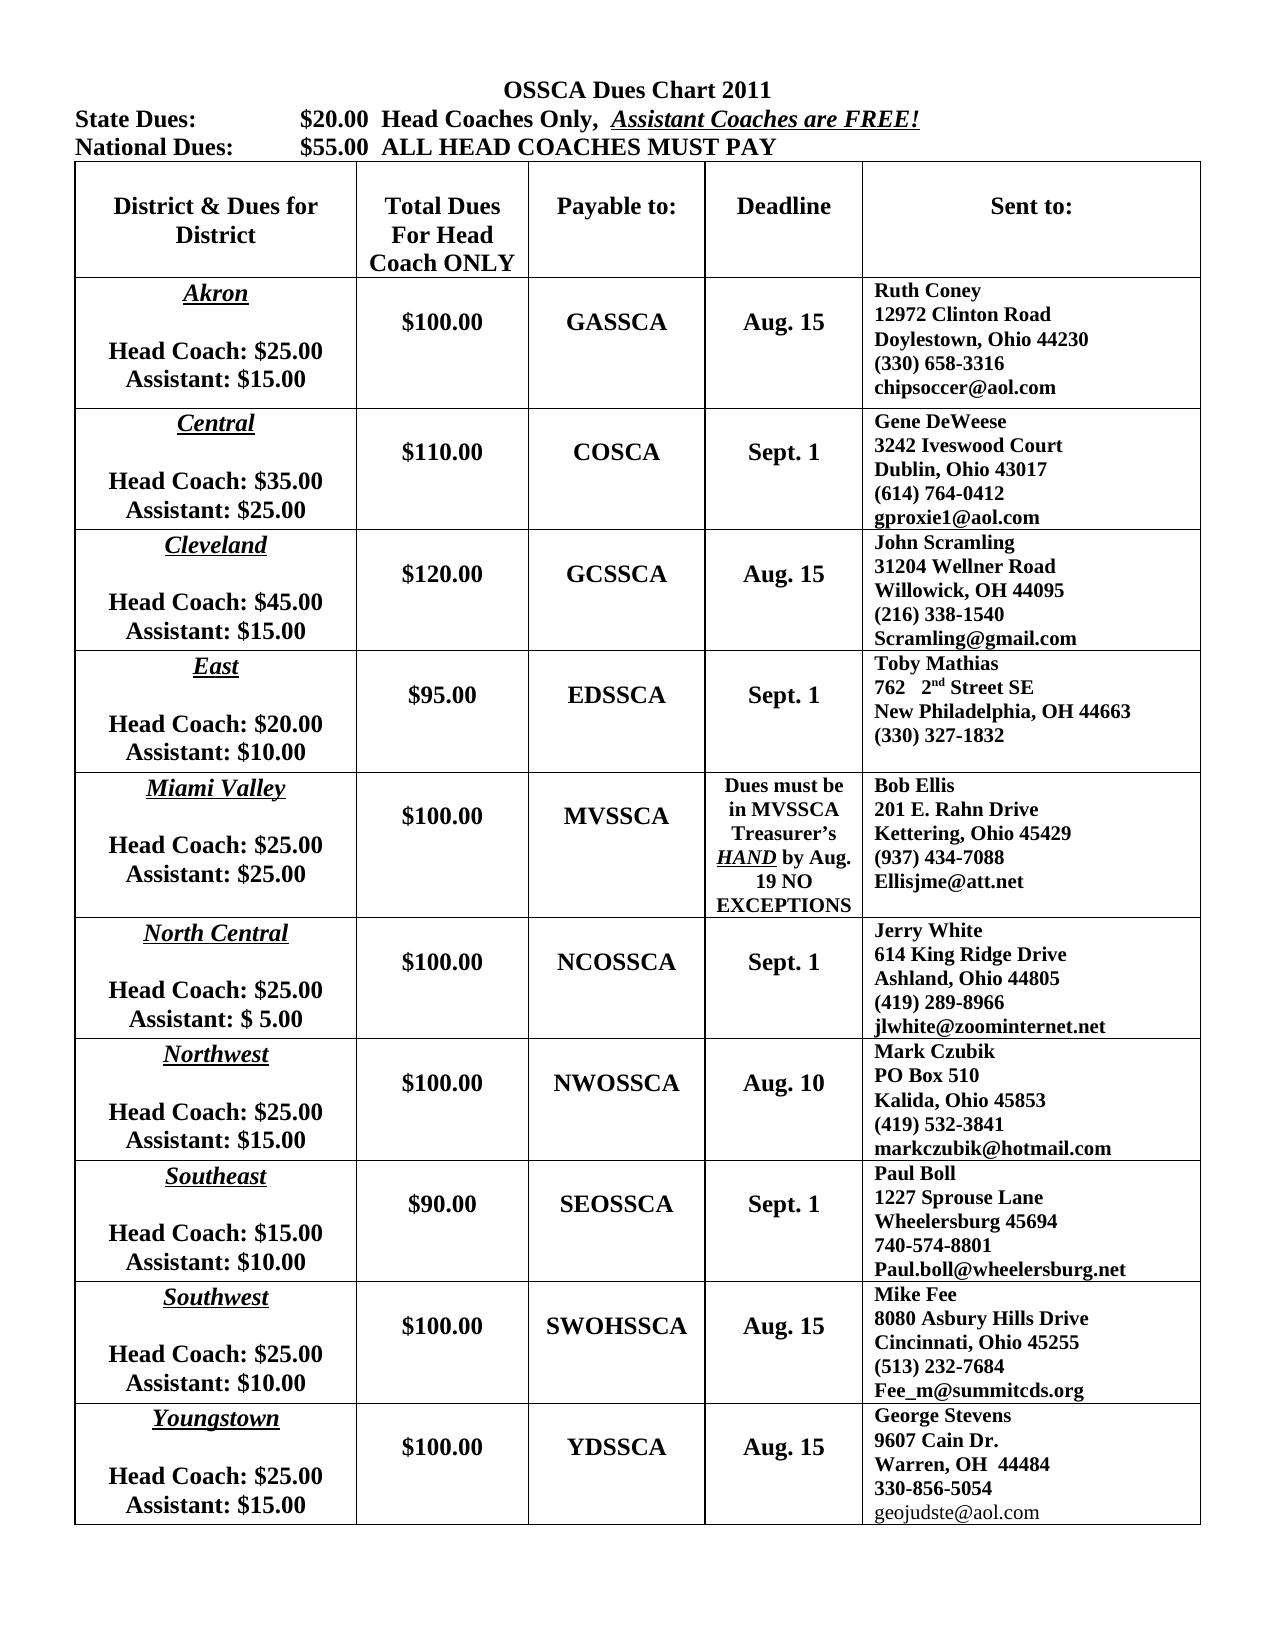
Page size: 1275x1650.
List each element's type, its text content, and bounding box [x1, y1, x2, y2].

table_cell EDSSCA [529, 651, 704, 772]
table_cell SWOHSSCA [529, 1282, 704, 1402]
table_cell Central Head Coach: $35.00 Assistant: $25.00 [76, 409, 356, 529]
table_cell Aug. 15 [706, 530, 862, 650]
table_cell Aug. 15 [706, 1404, 862, 1524]
table_cell $100.00 [357, 1404, 528, 1524]
table_cell $100.00 [357, 773, 528, 917]
table_cell COSCA [529, 409, 704, 529]
table_header District & Dues for District [76, 162, 356, 277]
table_cell MVSSCA [529, 773, 704, 917]
table_cell Aug. 10 [706, 1039, 862, 1160]
table_cell Head Coach: $25.00 Assistant: $15.00 [76, 278, 356, 407]
table_cell Jerry White (419) 289-8966 jlwhite@zoominternet.net [863, 918, 1200, 1038]
table_cell Bob Ellis (937) 434-7088 Ellisjme@att.net [863, 773, 1200, 917]
table_cell NCOSSCA [529, 918, 704, 1038]
table_cell Southeast Head Coach: $15.00 Assistant: $10.00 [76, 1161, 356, 1281]
table_header Sent to: [863, 162, 1200, 277]
table_cell YDSSCA [529, 1404, 704, 1524]
table_cell Southwest Head Coach: $25.00 Assistant: $10.00 [76, 1282, 356, 1402]
table_cell $100.00 [357, 918, 528, 1038]
table_header Deadline [706, 162, 862, 277]
table_cell Sept. 1 [706, 651, 862, 772]
table_cell Head Coach: $25.00 Assistant: $25.00 [76, 773, 356, 917]
table_cell North Central Head Coach: $25.00 Assistant: $ 5.00 [76, 918, 356, 1038]
table_cell $110.00 [357, 409, 528, 529]
title OSSCA Dues Chart 2011 [75, 75, 1200, 104]
table_cell $100.00 [357, 278, 528, 407]
table_cell $100.00 [357, 1039, 528, 1160]
table_cell GCSSCA [529, 530, 704, 650]
table_cell Sept. 1 [706, 409, 862, 529]
table_cell $95.00 [357, 651, 528, 772]
table_cell George Stevens . 330-856-5054 geojudste@aol.com [863, 1404, 1200, 1524]
subtitle State Dues: $20.00 Head Coaches Only, Assistant Coaches are FREE! [75, 104, 1200, 132]
text National Dues: $55.00 ALL HEAD COACHES MUST PAY [75, 132, 1200, 161]
table_header Total Dues For Head Coach ONLY [357, 162, 528, 277]
table_cell Northwest Head Coach: $25.00 Assistant: $15.00 [76, 1039, 356, 1160]
table_cell East Head Coach: $20.00 Assistant: $10.00 [76, 651, 356, 772]
table_cell Aug. 15 [706, 1282, 862, 1402]
table_cell Gene DeWeese (614) 764-0412 gproxie1@aol.com [863, 409, 1200, 529]
table_cell $120.00 [357, 530, 528, 650]
table_cell John Scramling (216) 338-1540 Scramling@gmail.com [863, 530, 1200, 650]
table_cell Toby Mathias (330) 327-1832 [863, 651, 1200, 772]
table_cell $100.00 [357, 1282, 528, 1402]
table_cell $90.00 [357, 1161, 528, 1281]
table_cell Dues must be in MVSSCA Treasurer’s HAND by Aug. 19 NO EXCEPTIONS [706, 773, 862, 917]
table_cell Head Coach: $25.00 Assistant: $15.00 [76, 1404, 356, 1524]
table_cell Ruth Coney (330) 658-3316 chipsoccer@aol.com [863, 278, 1200, 407]
table_cell Paul Boll Wheelersburg 45694 740-574-8801 Paul.boll@wheelersburg.net [863, 1161, 1200, 1281]
table_header Payable to: [529, 162, 704, 277]
table_cell Aug. 15 [706, 278, 862, 407]
table_cell Head Coach: $45.00 Assistant: $15.00 [76, 530, 356, 650]
table_cell NWOSSCA [529, 1039, 704, 1160]
table_cell Sept. 1 [706, 1161, 862, 1281]
table_cell Mark Czubik (419) 532-3841 markczubik@hotmail.com [863, 1039, 1200, 1160]
table_cell Sept. 1 [706, 918, 862, 1038]
table_cell GASSCA [529, 278, 704, 407]
table_cell Mike Fee (513) 232-7684 Fee_m@summitcds.org [863, 1282, 1200, 1402]
table_cell SEOSSCA [529, 1161, 704, 1281]
